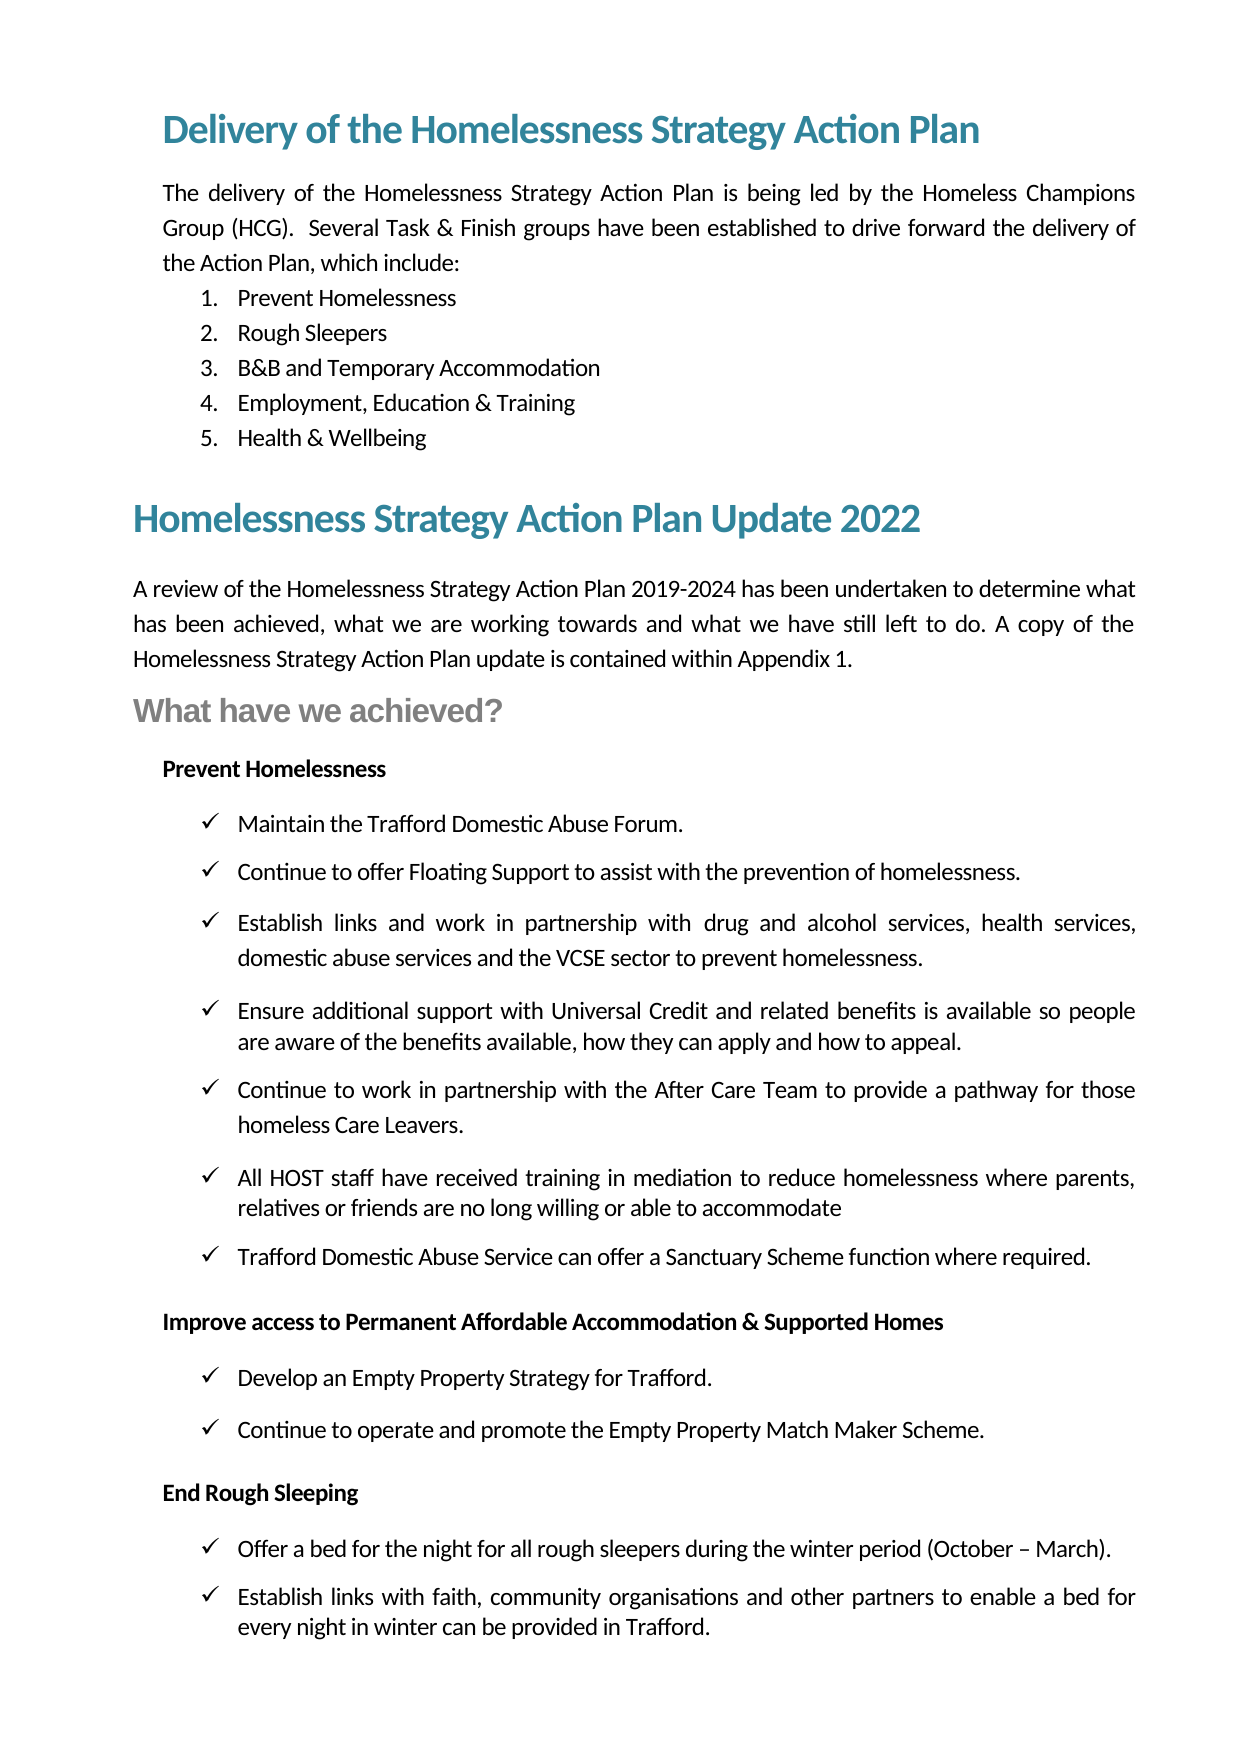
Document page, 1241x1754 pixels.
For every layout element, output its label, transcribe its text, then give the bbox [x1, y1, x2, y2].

list B&B and Temporary Accommodation [200, 352, 1137, 383]
text The delivery of the Homelessness Strategy Action Plan is being led by the Homeless Champions Group (HCG). Several Task & Finish groups have been established to drive forward the delivery of the Action Plan, which include: [162, 177, 1137, 278]
list Employment, Education & Training [200, 387, 1137, 418]
list Prevent Homelessness [200, 282, 1137, 313]
subtitle Homelessness Strategy Action Plan Update 2022 [133, 492, 1137, 543]
list Develop an Empty Property Strategy for Trafford. [200, 1362, 1137, 1392]
subtitle Delivery of the Homelessness Strategy Action Plan [162, 103, 1137, 154]
text Prevent Homelessness [162, 753, 1137, 783]
list Offer a bed for the night for all rough sleepers during the winter period (October – March). [200, 1533, 1137, 1563]
list Continue to offer Floating Support to assist with the prevention of homelessness. [200, 857, 1137, 887]
list Ensure additional support with Universal Credit and related benefits is available so people are aware of the benefits available, how they can apply and how to appeal. [200, 995, 1137, 1056]
text A review of the Homelessness Strategy Action Plan 2019-2024 has been undertaken to determine what has been achieved, what we are working towards and what we have still left to do. A copy of the Homelessness Strategy Action Plan update is contained within Appendix 1. [133, 573, 1137, 674]
subtitle What have we achieved? [133, 691, 1137, 729]
list Establish links and work in partnership with drug and alcohol services, health services, domestic abuse services and the VCSE sector to prevent homelessness. [200, 907, 1137, 973]
list Establish links with faith, community organisations and other partners to enable a bed for every night in winter can be provided in Trafford. [200, 1581, 1137, 1642]
list Continue to operate and promote the Empty Property Match Maker Scheme. [200, 1414, 1137, 1445]
list All HOST staff have received training in mediation to reduce homelessness where parents, relatives or friends are no long willing or able to accommodate [200, 1162, 1137, 1223]
text Improve access to Permanent Affordable Accommodation & Supported Homes [162, 1306, 1137, 1337]
list Rough Sleepers [200, 317, 1137, 348]
list Continue to work in partnership with the After Care Team to provide a pathway for those homeless Care Leavers. [200, 1074, 1137, 1140]
list Trafford Domestic Abuse Service can offer a Sanctuary Scheme function where required. [200, 1241, 1137, 1271]
list Health & Wellbeing [200, 422, 1137, 453]
list Maintain the Trafford Domestic Abuse Forum. [200, 808, 1137, 839]
text End Rough Sleeping [162, 1477, 1137, 1508]
